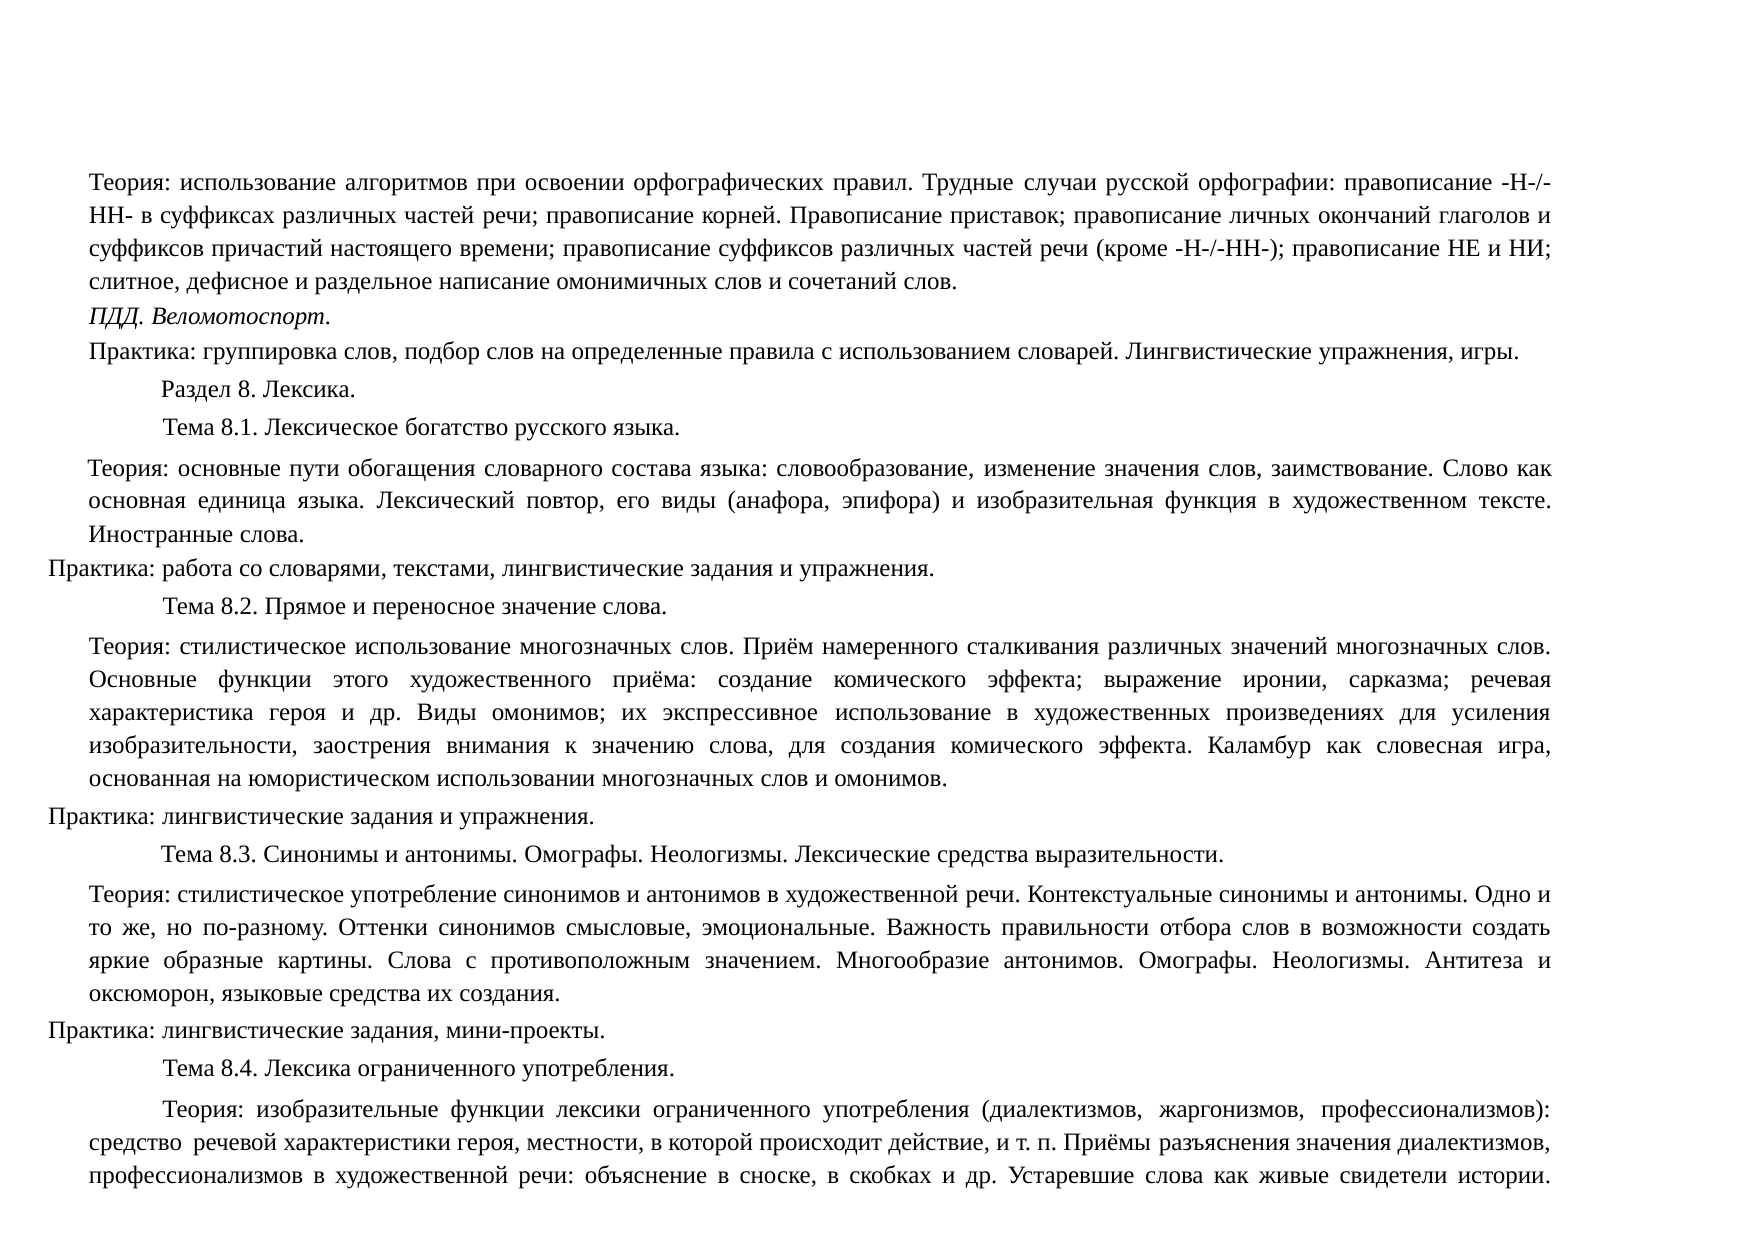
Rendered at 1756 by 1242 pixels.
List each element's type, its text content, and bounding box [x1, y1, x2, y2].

text Тема 8.1. Лексическое богатство русского языка. [162, 412, 1659, 441]
text Практика: лингвистические задания, мини-проекты. [48, 1015, 1659, 1044]
text Теория: стилистическое употребление синонимов и антонимов в художественной речи. Контекстуальные синонимы и антонимы. Одно и то же, но по-разному. Оттенки синонимов смысловые, эмоциональные. Важность правильности отбора слов в возможности создать яркие образные картины. Слова с противоположным значением. Многообразие антонимов. Омографы. Неологизмы. Антитеза и оксюморон, языковые средства их создания. [89, 879, 1551, 1007]
text Практика: группировка слов, подбор слов на определенные правила с использованием словарей. Лингвистические упражнения, игры. [89, 336, 1551, 365]
text Теория: основные пути обогащения словарного состава языка: словообразование, изменение значения слов, заимствование. Слово как основная единица языка. Лексический повтор, его виды (анафора, эпифора) и изобразительная функция в художественном тексте. Иностранные слова. [87, 453, 1552, 547]
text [89, 1094, 1551, 1188]
text Практика: работа со словарями, текстами, лингвистические задания и упражнения. [48, 553, 1659, 582]
text Тема 8.4. Лексика ограниченного употребления. [162, 1053, 1659, 1082]
text Теория: стилистическое использование многозначных слов. Приём намеренного сталкивания различных значений многозначных слов. Основные функции этого художественного приёма: создание комического эффекта; выражение иронии, сарказма; речевая характеристика героя и др. Виды омонимов; их экспрессивное использование в художественных произведениях для усиления изобразительности, заострения внимания к значению слова, для создания комического эффекта. Каламбур как словесная игра, основанная на юмористическом использовании многозначных слов и омонимов. [89, 631, 1551, 792]
text Тема 8.2. Прямое и переносное значение слова. [162, 591, 1659, 620]
text ПДД. Веломотоспорт. [89, 301, 1659, 330]
text Тема 8.3. Синонимы и антонимы. Омографы. Неологизмы. Лексические средства выразительности. [87, 839, 1553, 868]
text Практика: лингвистические задания и упражнения. [48, 801, 1659, 829]
text Теория: использование алгоритмов при освоении орфографических правил. Трудные случаи русской орфографии: правописание -Н-/-НН- в суффиксах различных частей речи; правописание корней. Правописание приставок; правописание личных окончаний глаголов и суффиксов причастий настоящего времени; правописание суффиксов различных частей речи (кроме -Н-/-НН-); правописание НЕ и НИ; слитное, дефисное и раздельное написание омонимичных слов и сочетаний слов. [89, 167, 1552, 294]
text Раздел 8. Лексика. [161, 374, 1659, 403]
